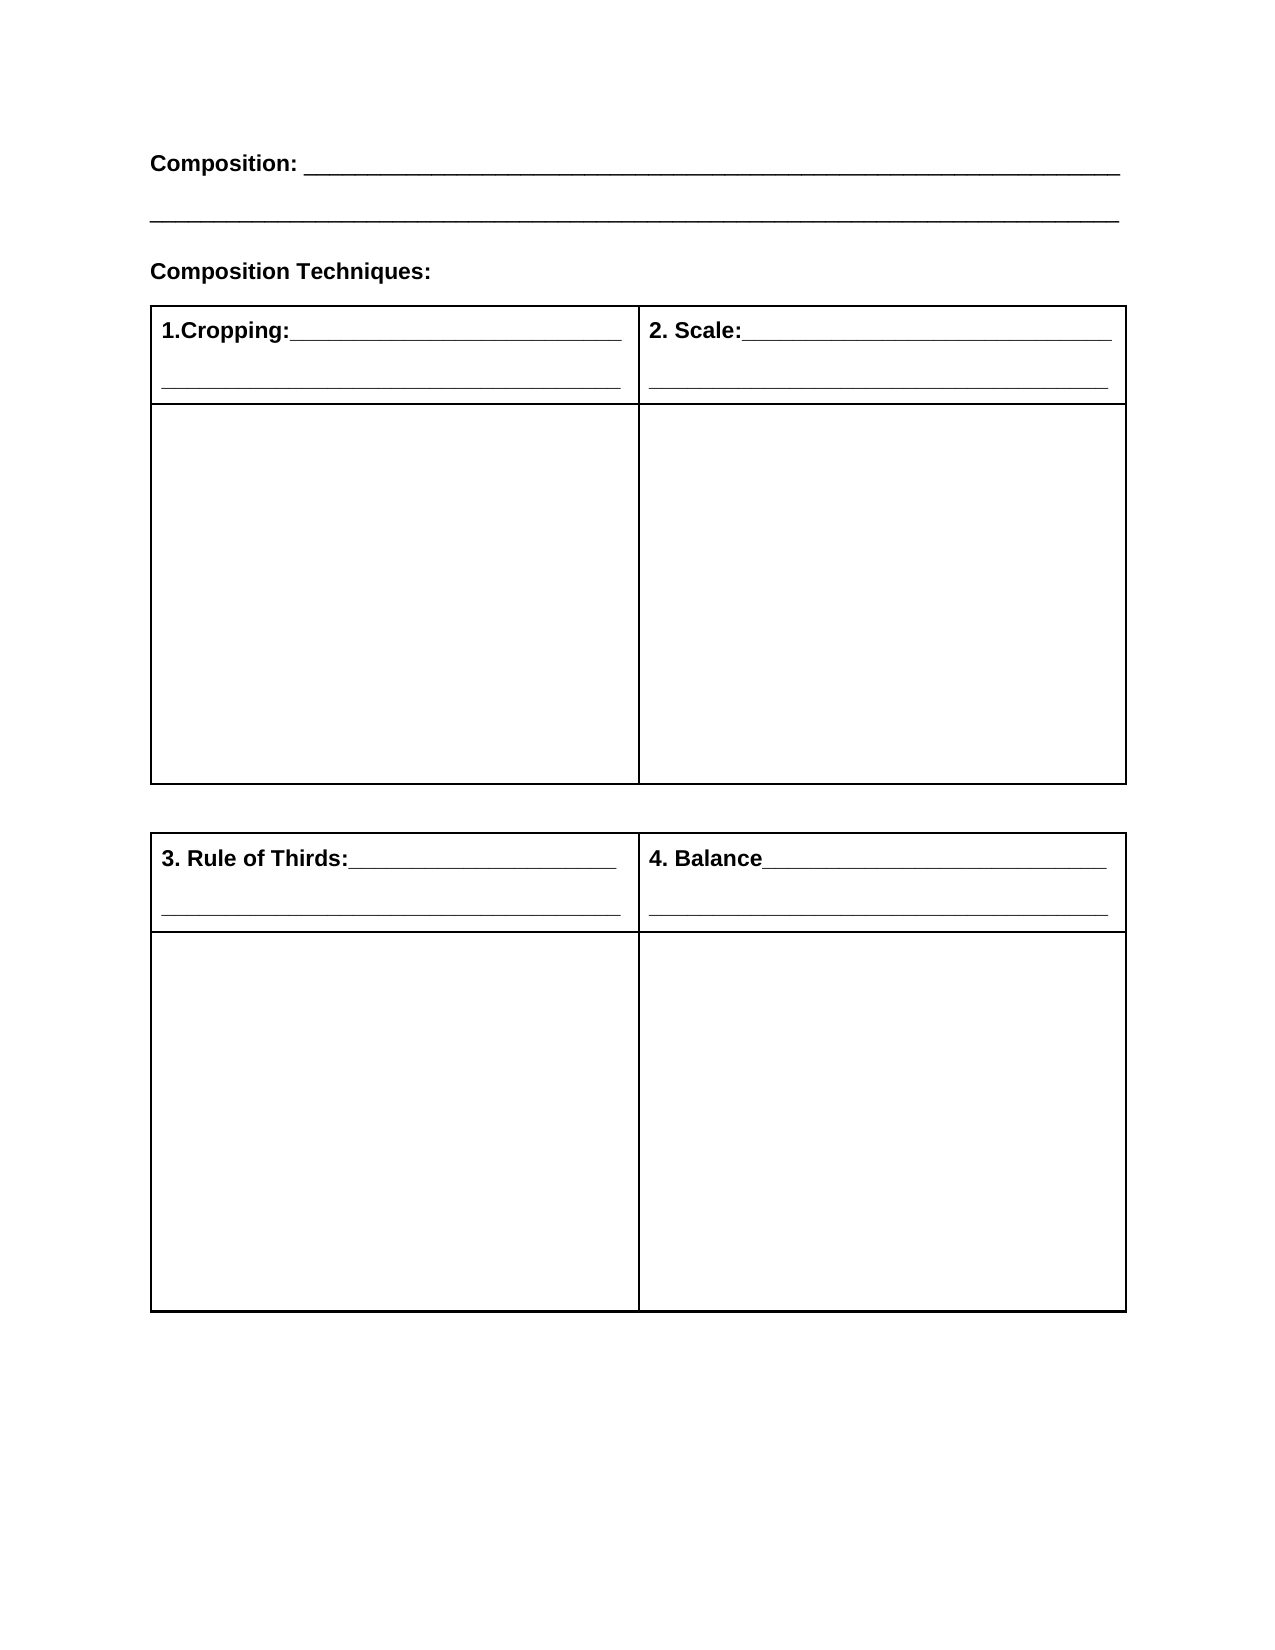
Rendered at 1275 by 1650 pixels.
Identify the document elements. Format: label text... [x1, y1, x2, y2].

table_cell [152, 405, 638, 783]
table_header 1.Cropping:__________________________ ____________________________________ [152, 307, 638, 403]
table_cell [640, 933, 1125, 1310]
table_header 4. Balance___________________________ ____________________________________ [640, 834, 1125, 931]
text Composition: ________________________________________________________________ [150, 150, 1125, 176]
table_cell [640, 405, 1125, 783]
text Composition Techniques: [150, 258, 1125, 284]
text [150, 197, 1125, 223]
table_header 3. Rule of Thirds:_____________________ ____________________________________ [152, 834, 638, 931]
table_cell [152, 933, 638, 1310]
table_header 2. Scale:_____________________________ ____________________________________ [640, 307, 1125, 403]
